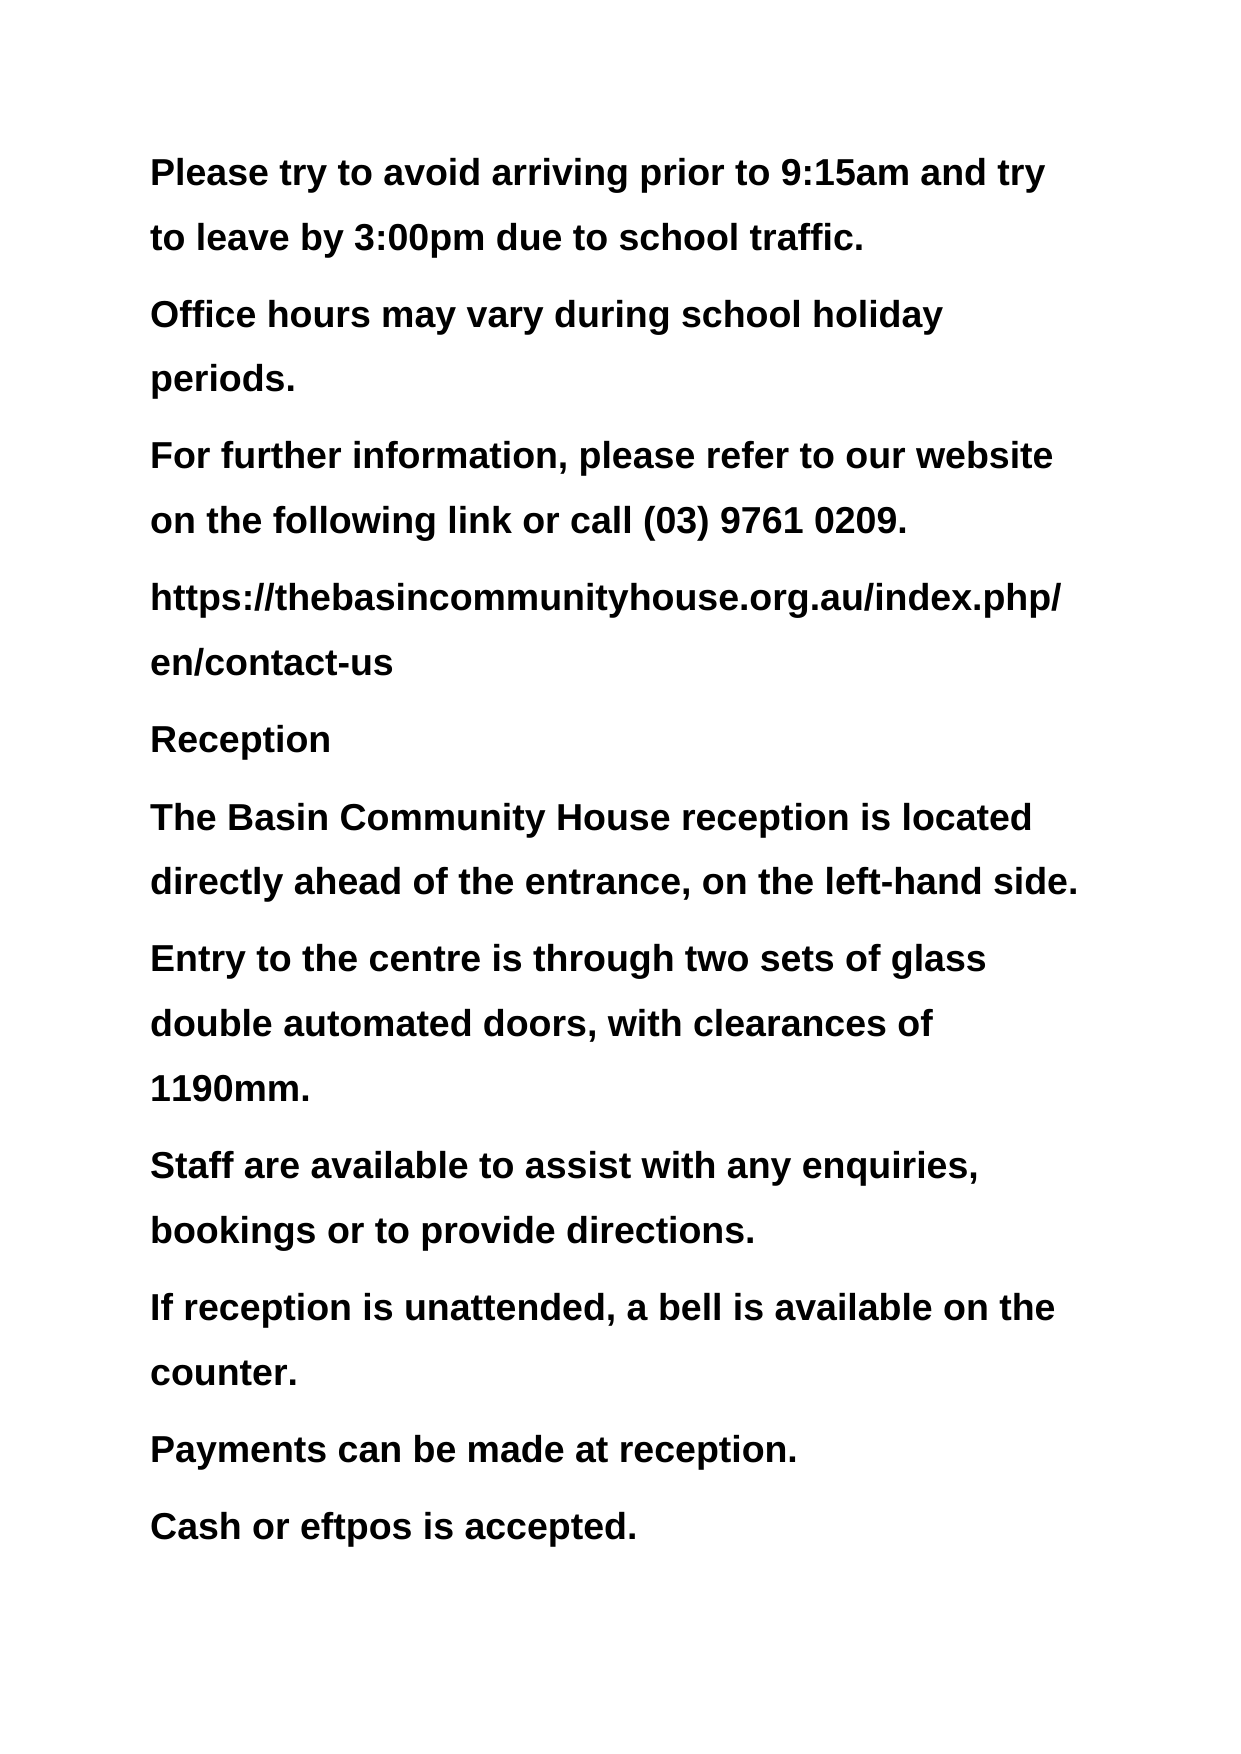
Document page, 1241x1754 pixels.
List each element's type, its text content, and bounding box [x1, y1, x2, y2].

text For further information, please refer to our website on the following link or call (03) 9761 0209. [150, 434, 1090, 542]
text Office hours may vary during school holiday periods. [150, 292, 1090, 400]
text Cash or eftpos is accepted. [150, 1504, 1090, 1547]
text Entry to the centre is through two sets of glass double automated doors, with clearances of 1190mm. [150, 937, 1090, 1109]
text The Basin Community House reception is located directly ahead of the entrance, on the left-hand side. [150, 795, 1090, 902]
text Please try to avoid arriving prior to 9:15am and try to leave by 3:00pm due to school traffic. [150, 150, 1090, 258]
text Payments can be made at reception. [150, 1427, 1090, 1470]
text https://thebasincommunityhouse.org.au/index.php/en/contact-us [150, 576, 1090, 683]
text If reception is unattended, a bell is available on the counter. [150, 1285, 1090, 1393]
text Reception [150, 717, 1090, 761]
text Staff are available to assist with any enquiries, bookings or to provide directions. [150, 1143, 1090, 1251]
